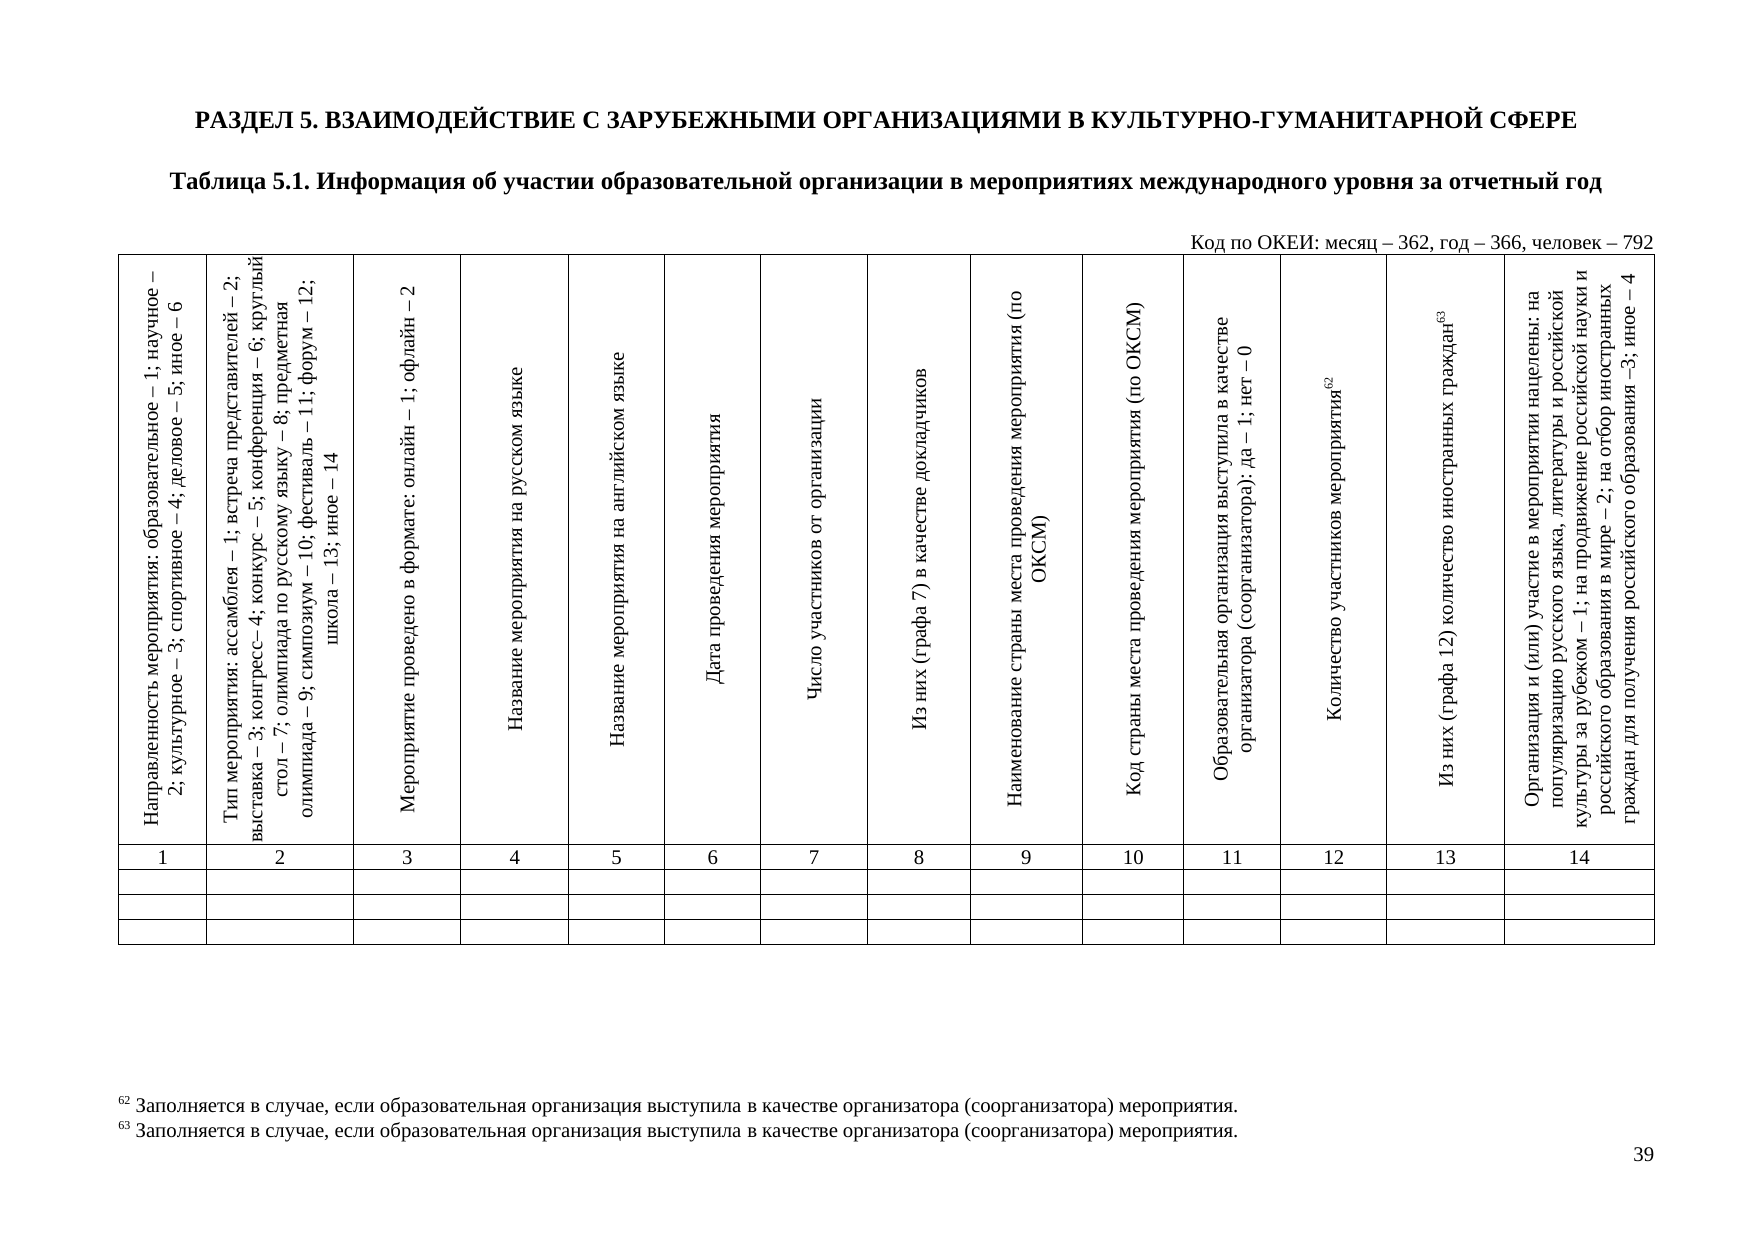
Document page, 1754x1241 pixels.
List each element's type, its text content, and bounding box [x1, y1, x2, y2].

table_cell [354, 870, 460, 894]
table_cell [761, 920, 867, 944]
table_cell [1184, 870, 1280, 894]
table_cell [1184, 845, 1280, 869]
subtitle РАЗДЕЛ 5. ВЗАИМОДЕЙСТВИЕ С ЗАРУБЕЖНЫМИ ОРГАНИЗАЦИЯМИ В КУЛЬТУРНО-ГУМАНИТАРНОЙ СФЕРЕ [118, 102, 1654, 135]
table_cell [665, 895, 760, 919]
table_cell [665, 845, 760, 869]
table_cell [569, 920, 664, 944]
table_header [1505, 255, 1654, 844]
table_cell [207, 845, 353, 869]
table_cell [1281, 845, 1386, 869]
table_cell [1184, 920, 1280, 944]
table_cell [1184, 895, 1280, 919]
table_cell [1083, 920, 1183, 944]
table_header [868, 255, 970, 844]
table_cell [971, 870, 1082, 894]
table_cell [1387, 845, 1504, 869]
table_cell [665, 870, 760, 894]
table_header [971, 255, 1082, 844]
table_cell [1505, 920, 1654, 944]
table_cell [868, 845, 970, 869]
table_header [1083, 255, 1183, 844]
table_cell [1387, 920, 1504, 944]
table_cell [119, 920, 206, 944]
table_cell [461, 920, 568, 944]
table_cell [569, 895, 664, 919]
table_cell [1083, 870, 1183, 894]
subtitle Таблица 5.1. Информация об участии образовательной организации в мероприятиях международного уровня за отчетный год [118, 159, 1654, 197]
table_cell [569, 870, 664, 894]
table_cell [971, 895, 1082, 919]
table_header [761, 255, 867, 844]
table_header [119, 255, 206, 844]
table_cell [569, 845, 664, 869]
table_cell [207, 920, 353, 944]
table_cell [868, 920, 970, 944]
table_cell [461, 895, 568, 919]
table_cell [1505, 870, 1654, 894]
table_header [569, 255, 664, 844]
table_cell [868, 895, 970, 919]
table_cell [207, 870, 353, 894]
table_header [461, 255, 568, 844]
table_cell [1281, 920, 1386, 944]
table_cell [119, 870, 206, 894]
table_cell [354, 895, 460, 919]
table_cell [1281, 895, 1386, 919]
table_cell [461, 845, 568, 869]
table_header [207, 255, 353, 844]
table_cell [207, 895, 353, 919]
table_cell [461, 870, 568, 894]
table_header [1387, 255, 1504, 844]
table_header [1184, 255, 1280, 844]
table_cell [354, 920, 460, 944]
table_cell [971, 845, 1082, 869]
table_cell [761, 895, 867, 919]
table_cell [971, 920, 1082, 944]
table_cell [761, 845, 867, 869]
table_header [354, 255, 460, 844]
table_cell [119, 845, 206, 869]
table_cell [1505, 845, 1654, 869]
text Код по ОКЕИ: месяц – 362, год – 366, человек – 792 [118, 230, 1654, 254]
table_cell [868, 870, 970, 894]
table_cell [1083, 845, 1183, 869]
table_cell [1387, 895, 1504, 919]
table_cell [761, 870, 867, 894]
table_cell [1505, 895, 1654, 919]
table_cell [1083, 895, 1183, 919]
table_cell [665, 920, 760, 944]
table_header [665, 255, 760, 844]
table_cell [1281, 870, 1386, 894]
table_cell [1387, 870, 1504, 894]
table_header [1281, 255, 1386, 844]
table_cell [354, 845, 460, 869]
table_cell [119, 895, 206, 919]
